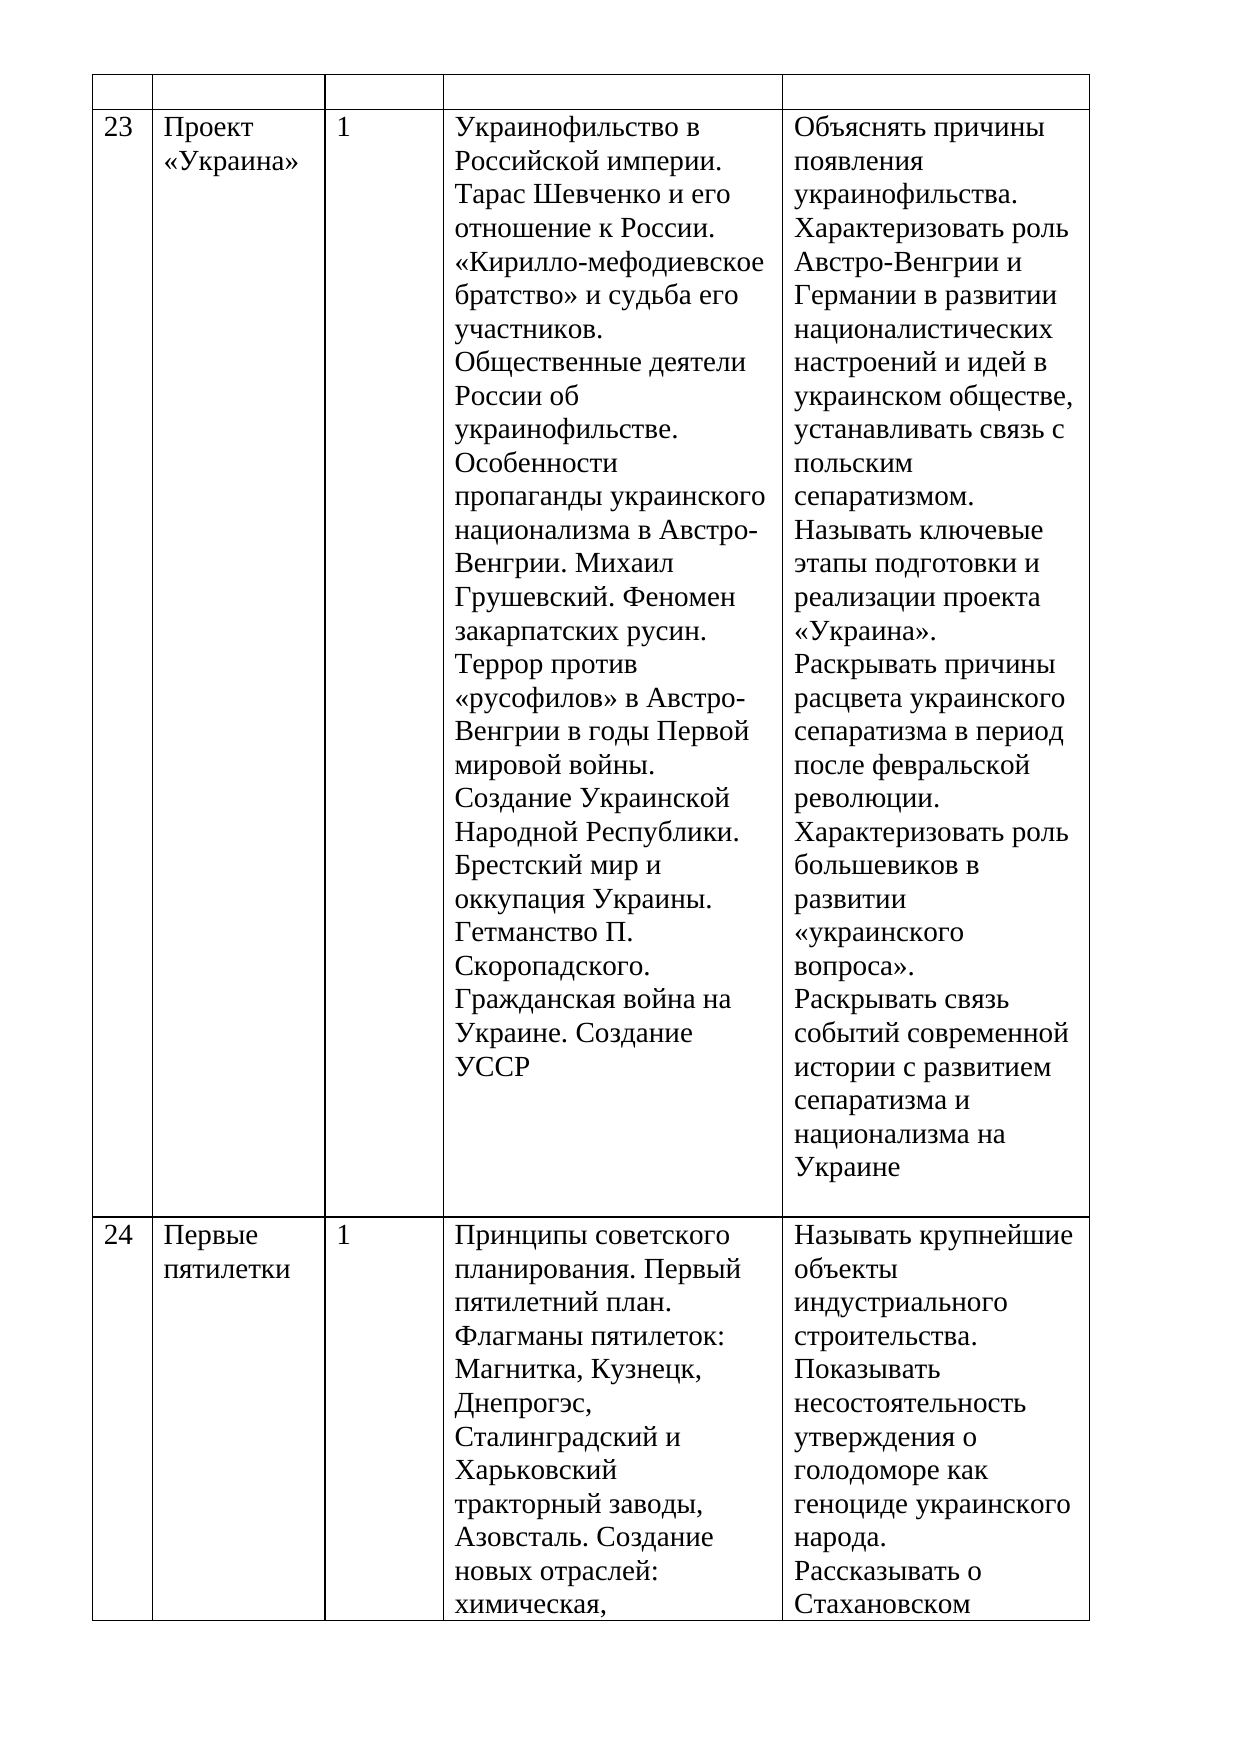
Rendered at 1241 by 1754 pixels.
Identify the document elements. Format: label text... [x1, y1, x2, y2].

table_cell Проект «Украина» [153, 110, 324, 1216]
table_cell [783, 1218, 1089, 1620]
table_cell Объяснять причины появления украинофильства. Характеризовать роль Австро-Венгрии и Германии в развитии националистических настроений и идей в украинском обществе, устанавливать связь с польским сепаратизмом. Называть ключевые этапы подготовки и реализации проекта «Украина». Раскрывать причины расцвета украинского сепаратизма в период после февральской революции. Характеризовать роль большевиков в развитии «украинского вопроса». Раскрывать связь событий современной истории с развитием сепаратизма и национализма на Украине [783, 110, 1089, 1216]
table_cell 22 [93, 75, 152, 108]
table_cell Украинофильство в Российской империи. Тарас Шевченко и его отношение к России. «Кирилло-мефодиевское братство» и судьба его участников. Общественные деятели России об украинофильстве. Особенности пропаганды украинского национализма в Австро-Венгрии. Михаил Грушевский. Феномен закарпатских русин. Террор против «русофилов» в Австро-Венгрии в годы Первой мировой войны. Создание Украинской Народной Республики. Брестский мир и оккупация Украины. Гетманство П. Скоропадского. Гражданская война на Украине. Создание УССР [444, 110, 782, 1216]
table_cell 24 [93, 1218, 152, 1620]
table_cell 1 [326, 75, 443, 108]
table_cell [444, 1218, 782, 1620]
table_cell 1 [326, 1218, 443, 1620]
table_cell 1 [326, 110, 443, 1216]
table_cell 23 [93, 110, 152, 1216]
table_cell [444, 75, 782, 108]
table_cell Первые пятилетки [153, 1218, 324, 1620]
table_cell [783, 75, 1089, 108]
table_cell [153, 75, 324, 108]
